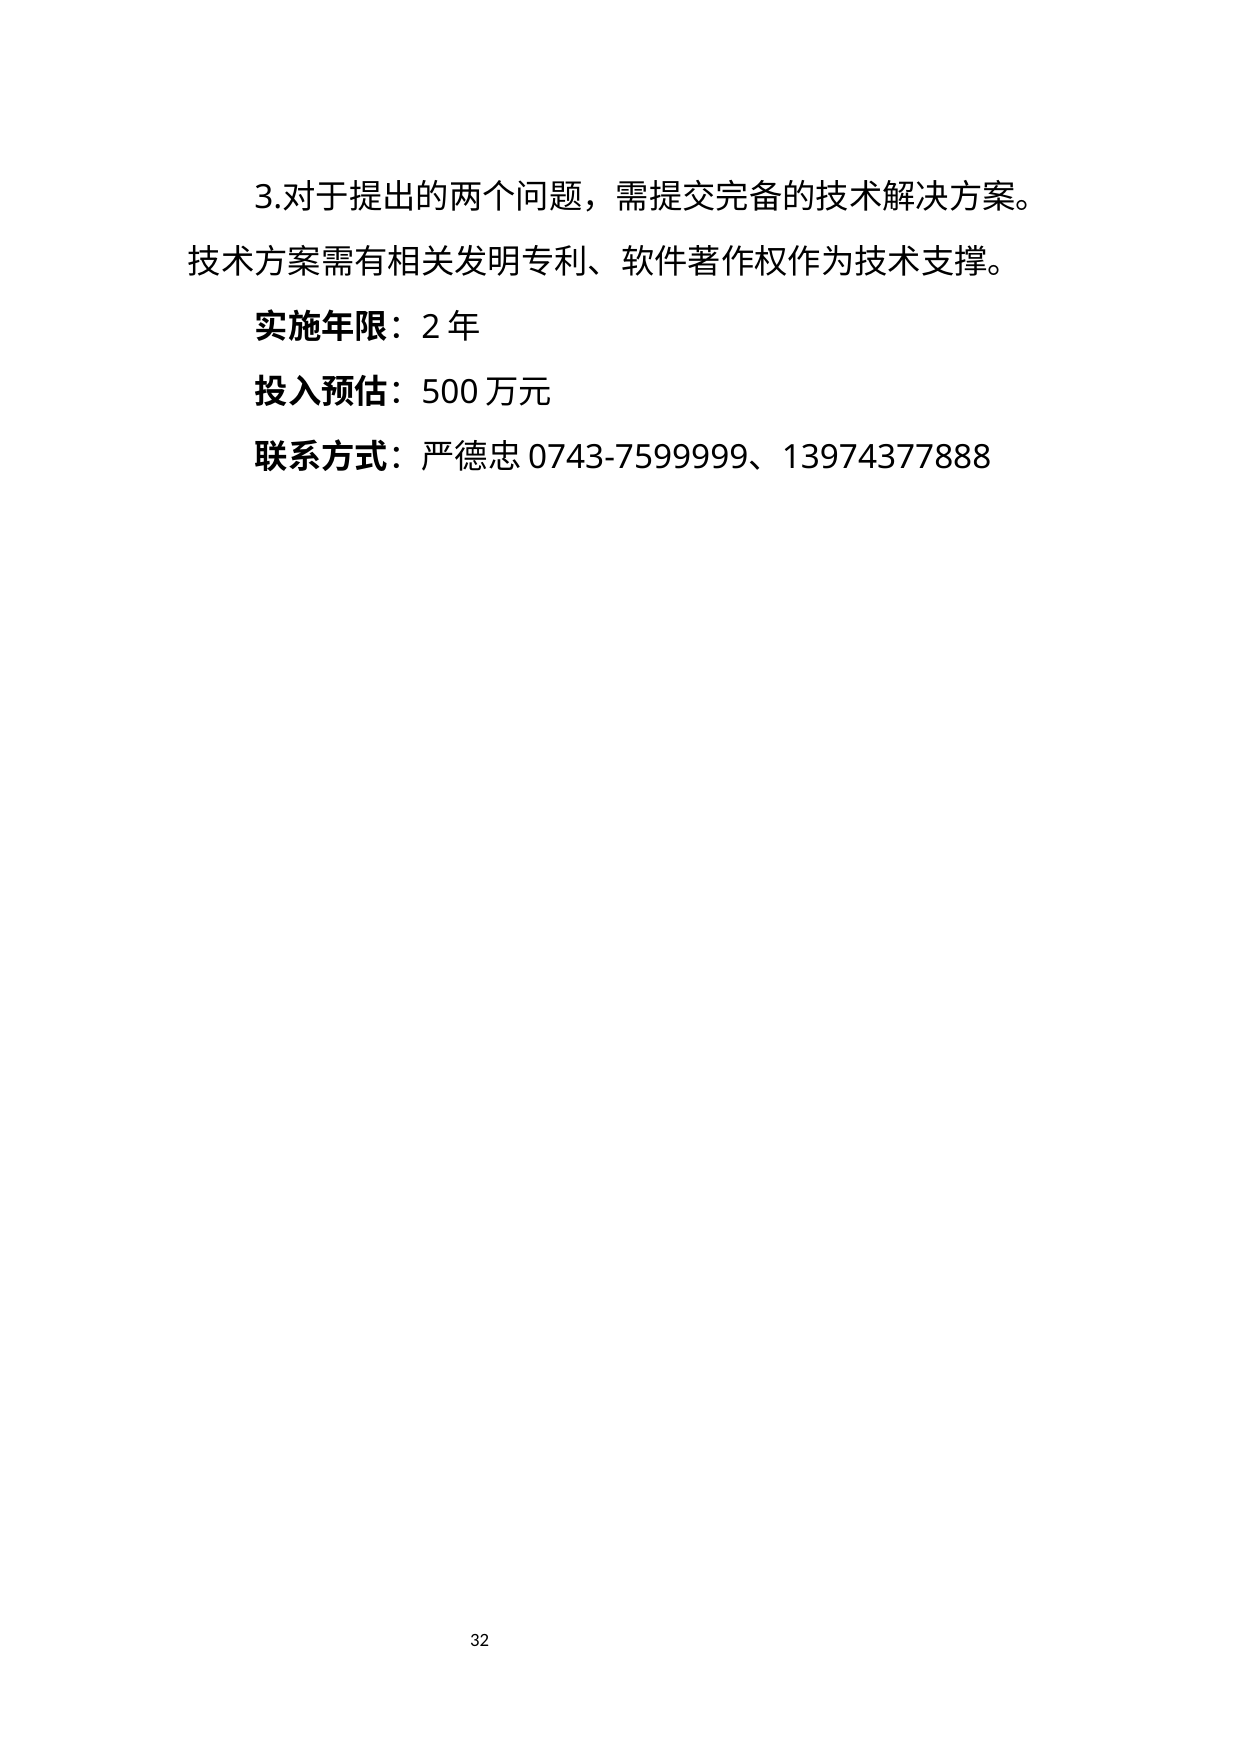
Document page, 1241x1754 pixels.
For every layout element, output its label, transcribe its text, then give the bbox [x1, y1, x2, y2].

text 3.对于提出的两个问题，需提交完备的技术解决方案。技术方案需有相关发明专利、软件著作权作为技术支撑。 [187, 162, 1053, 292]
text 投入预估：500万元 [187, 357, 1053, 422]
text 联系方式：严德忠0743-7599999、13974377888 [187, 422, 1053, 487]
text 实施年限：2年 [187, 292, 1053, 357]
